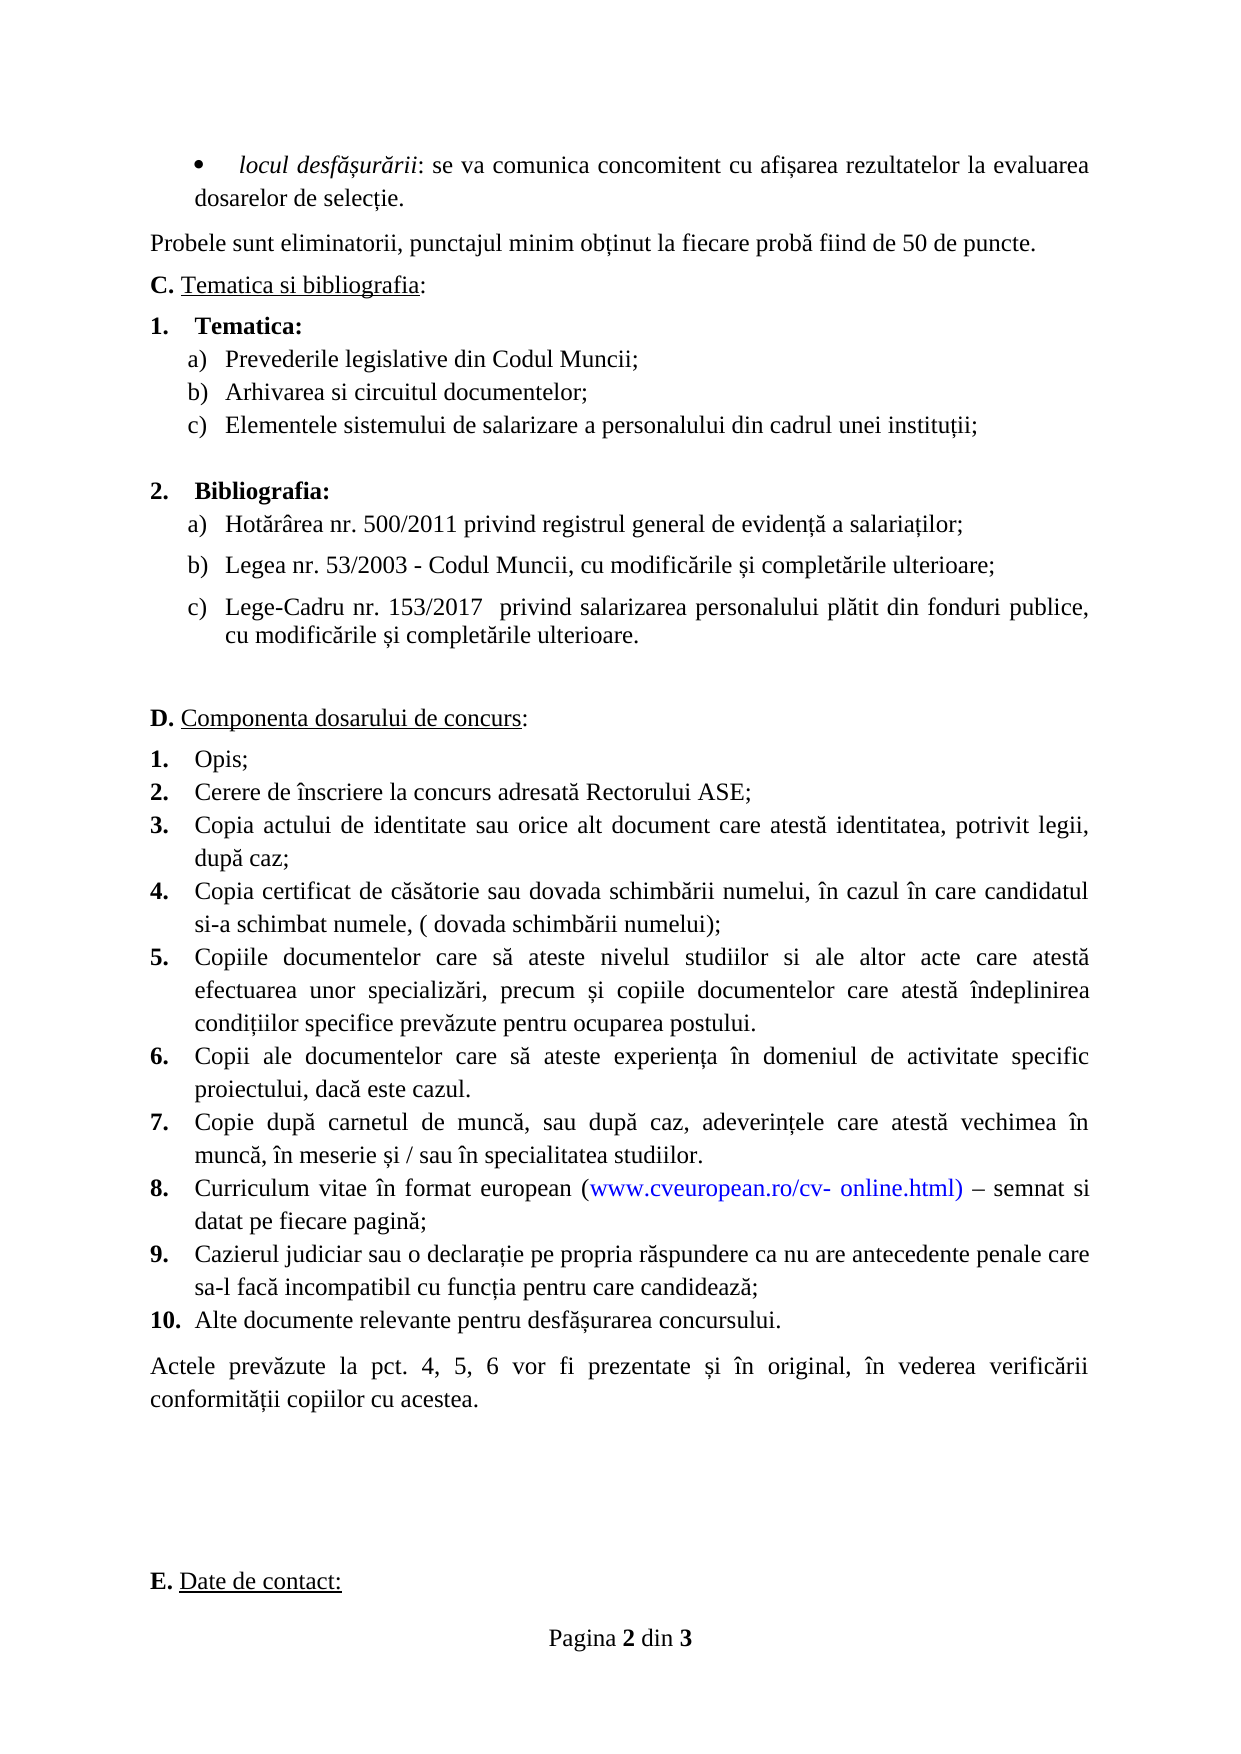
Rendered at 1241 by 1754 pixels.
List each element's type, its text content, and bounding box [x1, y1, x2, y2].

text E. Date de contact: [150, 1566, 1090, 1595]
list Curriculum vitae în format european (www.cveuropean.ro/cv- online.html) – semnat si datat pe fiecare pagină; [150, 1173, 1090, 1235]
list Prevederile legislative din Codul Muncii; [187, 344, 1090, 373]
list Copiile documentelor care să ateste nivelul studiilor si ale altor acte care atestă efectuarea unor specializări, precum și copiile documentelor care atestă îndeplinirea condițiilor specifice prevăzute pentru ocuparea postului. [150, 942, 1090, 1037]
text C. Tematica si bibliografia: [150, 270, 1090, 298]
list Copia certificat de căsătorie sau dovada schimbării numelui, în cazul în care candidatul si-a schimbat numele, ( dovada schimbării numelui); [150, 876, 1090, 938]
list Hotărârea nr. 500/2011 privind registrul general de evidență a salariaților; [187, 509, 1090, 538]
list Bibliografia: [150, 476, 1090, 505]
list Copie după carnetul de muncă, sau după caz, adeverințele care atestă vechimea în muncă, în meserie și / sau în specialitatea studiilor. [150, 1107, 1090, 1169]
list Elementele sistemului de salarizare a personalului din cadrul unei instituții; [187, 410, 1090, 439]
text D. Componenta dosarului de concurs: [150, 703, 1090, 732]
list Cerere de înscriere la concurs adresată Rectorului ASE; [150, 777, 1090, 806]
list locul desfășurării: se va comunica concomitent cu afișarea rezultatelor la evaluarea dosarelor de selecție. [194, 150, 1090, 212]
list Lege-Cadru nr. 153/2017 privind salarizarea personalului plătit din fonduri publice, cu modificările și completările ulterioare. [187, 592, 1090, 649]
list Legea nr. 53/2003 - Codul Muncii, cu modificările și completările ulterioare; [187, 550, 1090, 579]
list Tematica: [150, 311, 1090, 340]
list Cazierul judiciar sau o declarație pe propria răspundere ca nu are antecedente penale care sa-l facă incompatibil cu funcția pentru care candidează; [150, 1239, 1090, 1301]
list Opis; [150, 744, 1090, 773]
list Copia actului de identitate sau orice alt document care atestă identitatea, potrivit legii, după caz; [150, 810, 1090, 872]
text Actele prevăzute la pct. 4, 5, 6 vor fi prezentate și în original, în vederea verificării conformității copiilor cu acestea. [150, 1351, 1090, 1413]
text Probele sunt eliminatorii, punctajul minim obținut la fiecare probă fiind de 50 de puncte. [150, 228, 1090, 257]
list Copii ale documentelor care să ateste experiența în domeniul de activitate specific proiectului, dacă este cazul. [150, 1041, 1090, 1103]
list Arhivarea si circuitul documentelor; [187, 377, 1090, 406]
list Alte documente relevante pentru desfășurarea concursului. [150, 1306, 1090, 1334]
